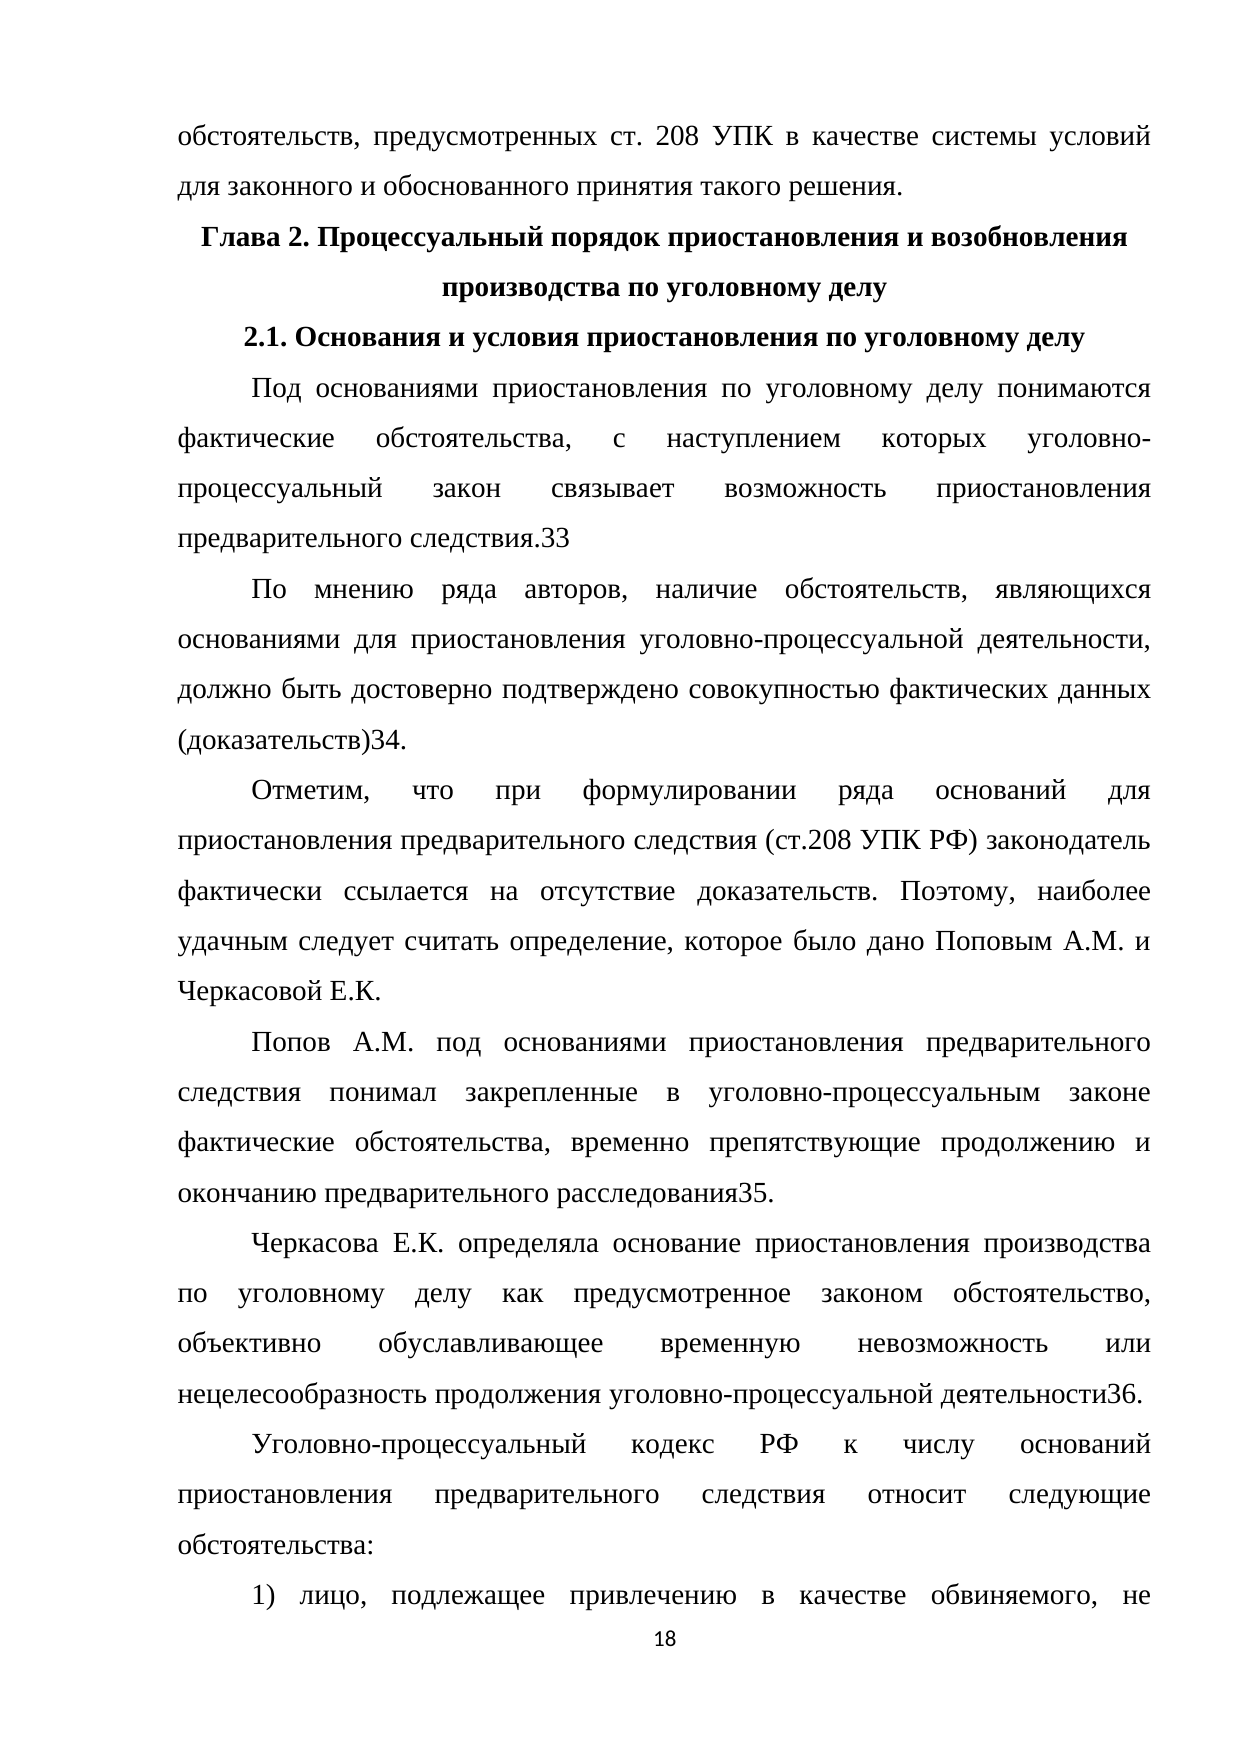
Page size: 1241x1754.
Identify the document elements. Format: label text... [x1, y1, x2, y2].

text 2.1. Основания и условия приостановления по уголовному делу [177, 319, 1152, 353]
text Под основаниями приостановления по уголовному делу понимаются фактические обстоятельства, с наступлением которых уголовно-процессуальный закон связывает возможность приостановления предварительного следствия.33 [177, 370, 1152, 554]
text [177, 118, 1152, 202]
text Глава 2. Процессуальный порядок приостановления и возобновления производства по уголовному делу [177, 219, 1152, 303]
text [177, 571, 1152, 1611]
